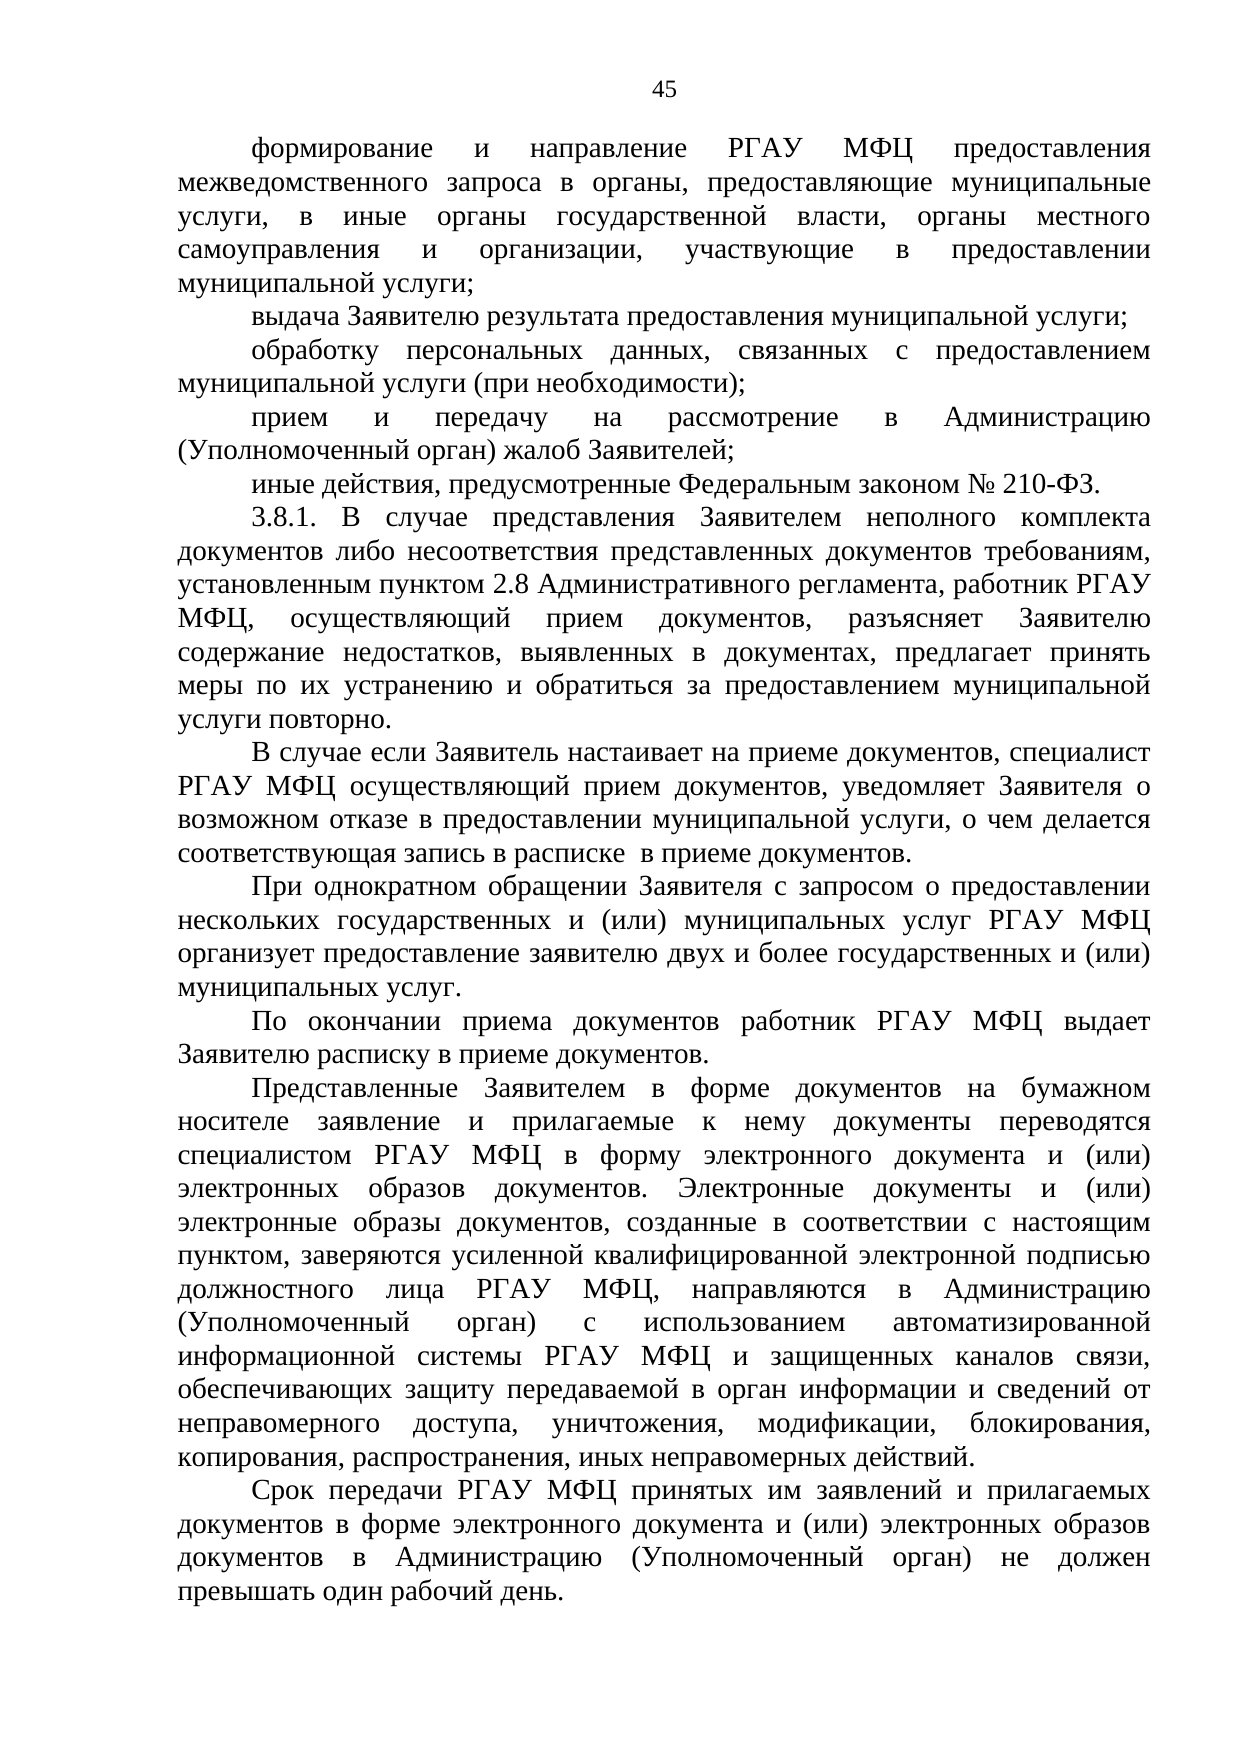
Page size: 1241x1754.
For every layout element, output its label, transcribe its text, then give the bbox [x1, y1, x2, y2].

text При однократном обращении Заявителя с запросом о предоставлении нескольких государственных и (или) муниципальных услуг РГАУ МФЦ организует предоставление заявителю двух и более государственных и (или) муниципальных услуг. [177, 868, 1152, 1003]
text прием и передачу на рассмотрение в Администрацию (Уполномоченный орган) жалоб Заявителей; [177, 399, 1152, 466]
text иные действия, предусмотренные Федеральным законом № 210-ФЗ. [177, 466, 1152, 499]
text обработку персональных данных, связанных с предоставлением муниципальной услуги (при необходимости); [177, 332, 1152, 399]
text Срок передачи РГАУ МФЦ принятых им заявлений и прилагаемых документов в форме электронного документа и (или) электронных образов документов в Администрацию (Уполномоченный орган) не должен превышать один рабочий день. [177, 1472, 1152, 1606]
text В случае если Заявитель настаивает на приеме документов, специалист РГАУ МФЦ осуществляющий прием документов, уведомляет Заявителя о возможном отказе в предоставлении муниципальной услуги, о чем делается соответствующая запись в расписке в приеме документов. [177, 734, 1152, 868]
text По окончании приема документов работник РГАУ МФЦ выдает Заявителю расписку в приеме документов. [177, 1003, 1152, 1070]
text Представленные Заявителем в форме документов на бумажном носителе заявление и прилагаемые к нему документы переводятся специалистом РГАУ МФЦ в форму электронного документа и (или) электронных образов документов. Электронные документы и (или) электронные образы документов, созданные в соответствии с настоящим пунктом, заверяются усиленной квалифицированной электронной подписью должностного лица РГАУ МФЦ, направляются в Администрацию (Уполномоченный орган) с использованием автоматизированной информационной системы РГАУ МФЦ и защищенных каналов связи, обеспечивающих защиту передаваемой в орган информации и сведений от неправомерного доступа, уничтожения, модификации, блокирования, копирования, распространения, иных неправомерных действий. [177, 1070, 1152, 1472]
text выдача Заявителю результата предоставления муниципальной услуги; [177, 298, 1152, 332]
text формирование и направление РГАУ МФЦ предоставления межведомственного запроса в органы, предоставляющие муниципальные услуги, в иные органы государственной власти, органы местного самоуправления и организации, участвующие в предоставлении муниципальной услуги; [177, 131, 1152, 298]
text 3.8.1. В случае представления Заявителем неполного комплекта документов либо несоответствия представленных документов требованиям, установленным пунктом 2.8 Административного регламента, работник РГАУ МФЦ, осуществляющий прием документов, разъясняет Заявителю содержание недостатков, выявленных в документах, предлагает принять меры по их устранению и обратиться за предоставлением муниципальной услуги повторно. [177, 499, 1152, 734]
